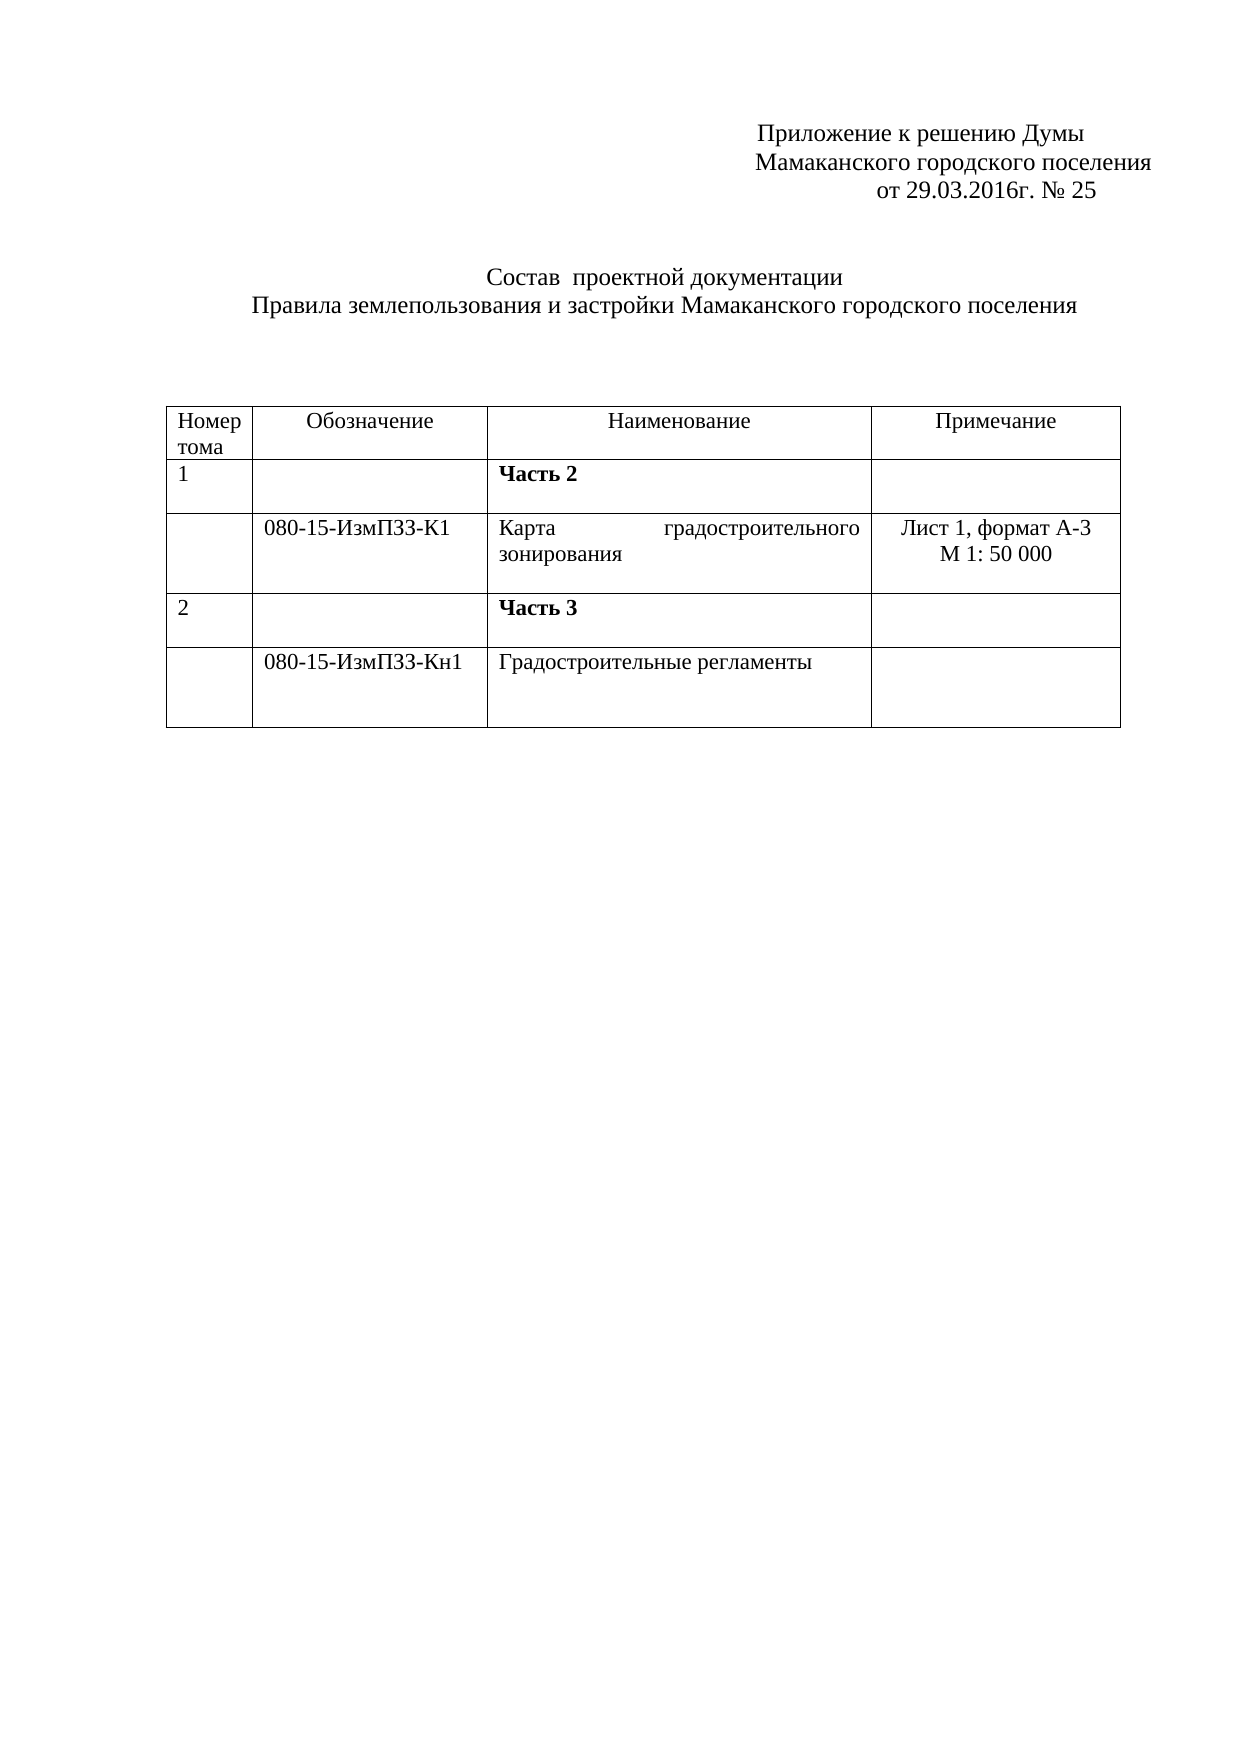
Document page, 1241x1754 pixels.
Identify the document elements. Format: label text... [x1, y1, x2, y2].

text Правила землепользования и застройки Мамаканского городского поселения [177, 291, 1152, 319]
table_cell Градостроительные регламенты [488, 648, 871, 727]
text Мамаканского городского поселения [177, 147, 1152, 176]
table_header Номер тома [167, 407, 252, 459]
table_cell Лист 1, формат А-3 М 1: 50 000 [872, 514, 1120, 593]
table_cell [167, 648, 252, 727]
table_header Обозначение [253, 407, 487, 459]
table_header Наименование [488, 407, 871, 459]
table_cell [253, 460, 487, 513]
table_cell [872, 460, 1120, 513]
table_cell 1 [167, 460, 252, 513]
table_cell [253, 594, 487, 647]
table_header Примечание [872, 407, 1120, 459]
table_cell [872, 648, 1120, 727]
table_cell Часть 2 [488, 460, 871, 513]
text Приложение к решению Думы [177, 118, 1152, 147]
text Состав проектной документации [177, 262, 1152, 291]
text от 29.03.2016г. № 25 [177, 176, 1152, 204]
table_cell [167, 514, 252, 593]
table_cell Часть 3 [488, 594, 871, 647]
table_cell [872, 594, 1120, 647]
table_cell 080-15-ИзмПЗЗ-Кн1 [253, 648, 487, 727]
table_cell 2 [167, 594, 252, 647]
table_cell Карта градостроительного зонирования [488, 514, 871, 593]
table_cell 080-15-ИзмПЗЗ-К1 [253, 514, 487, 593]
